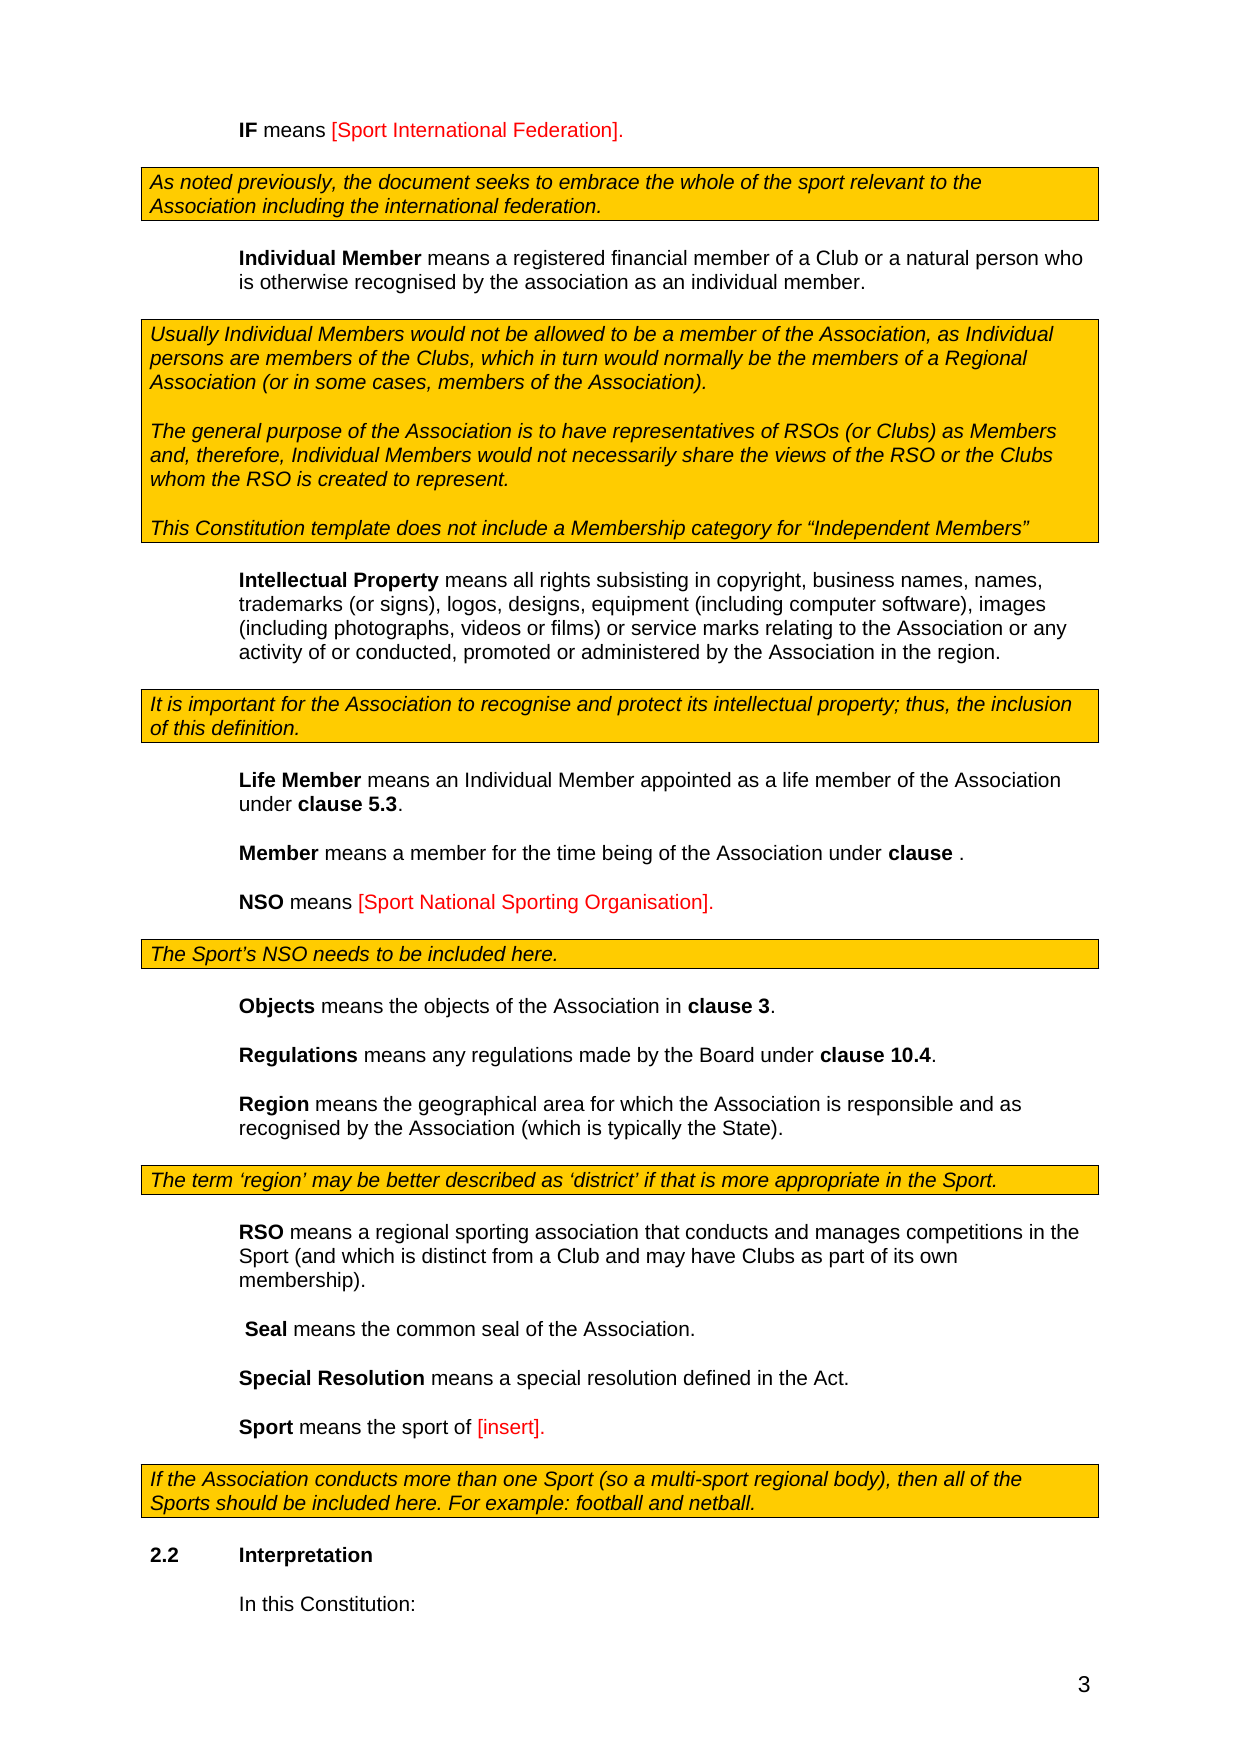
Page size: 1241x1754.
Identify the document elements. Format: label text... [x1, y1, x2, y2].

text Seal means the common seal of the Association. [239, 1317, 1090, 1341]
text Objects means the objects of the Association in clause 3. [239, 994, 1090, 1018]
text Sport means the sport of [insert]. [239, 1415, 1090, 1439]
text It is important for the Association to recognise and protect its intellectual property; thus, the inclusion of this definition. [142, 690, 1098, 742]
text Individual Member means a registered financial member of a Club or a natural person who is otherwise recognised by the association as an individual member. [239, 246, 1090, 294]
text The general purpose of the Association is to have representatives of RSOs (or Clubs) as Members and, therefore, Individual Members would not necessarily share the views of the RSO or the Clubs whom the RSO is created to represent. [142, 416, 1098, 491]
text NSO means [Sport National Sporting Organisation]. [239, 890, 1090, 914]
text Usually Individual Members would not be allowed to be a member of the Association, as Individual persons are members of the Clubs, which in turn would normally be the members of a Regional Association (or in some cases, members of the Association). [142, 320, 1098, 394]
text RSO means a regional sporting association that conducts and manages competitions in the Sport (and which is distinct from a Club and may have Clubs as part of its own membership). [239, 1220, 1090, 1292]
text Life Member means an Individual Member appointed as a life member of the Association under clause 5.3. [239, 768, 1090, 816]
text As noted previously, the document seeks to embrace the whole of the sport relevant to the Association including the international federation. [142, 168, 1098, 220]
text This Constitution template does not include a Membership category for “Independent Members” [142, 513, 1098, 542]
text Regulations means any regulations made by the Board under clause 10.4. [239, 1043, 1090, 1067]
text IF means [Sport International Federation]. [239, 118, 1090, 142]
text The term ‘region’ may be better described as ‘district’ if that is more appropriate in the Sport. [142, 1166, 1098, 1194]
text Region means the geographical area for which the Association is responsible and as recognised by the Association (which is typically the State). [239, 1092, 1090, 1140]
text Special Resolution means a special resolution defined in the Act. [239, 1366, 1090, 1390]
text If the Association conducts more than one Sport (so a multi-sport regional body), then all of the Sports should be included here. For example: football and netball. [142, 1465, 1098, 1517]
subtitle Interpretation [150, 1543, 1090, 1567]
text The Sport’s NSO needs to be included here. [142, 940, 1098, 968]
text Intellectual Property means all rights subsisting in copyright, business names, names, trademarks (or signs), logos, designs, equipment (including computer software), images (including photographs, videos or films) or service marks relating to the Association or any activity of or conducted, promoted or administered by the Association in the region. [239, 568, 1090, 664]
text Member means a member for the time being of the Association under clause 5. [239, 841, 1090, 865]
text In this Constitution: [239, 1592, 1090, 1616]
